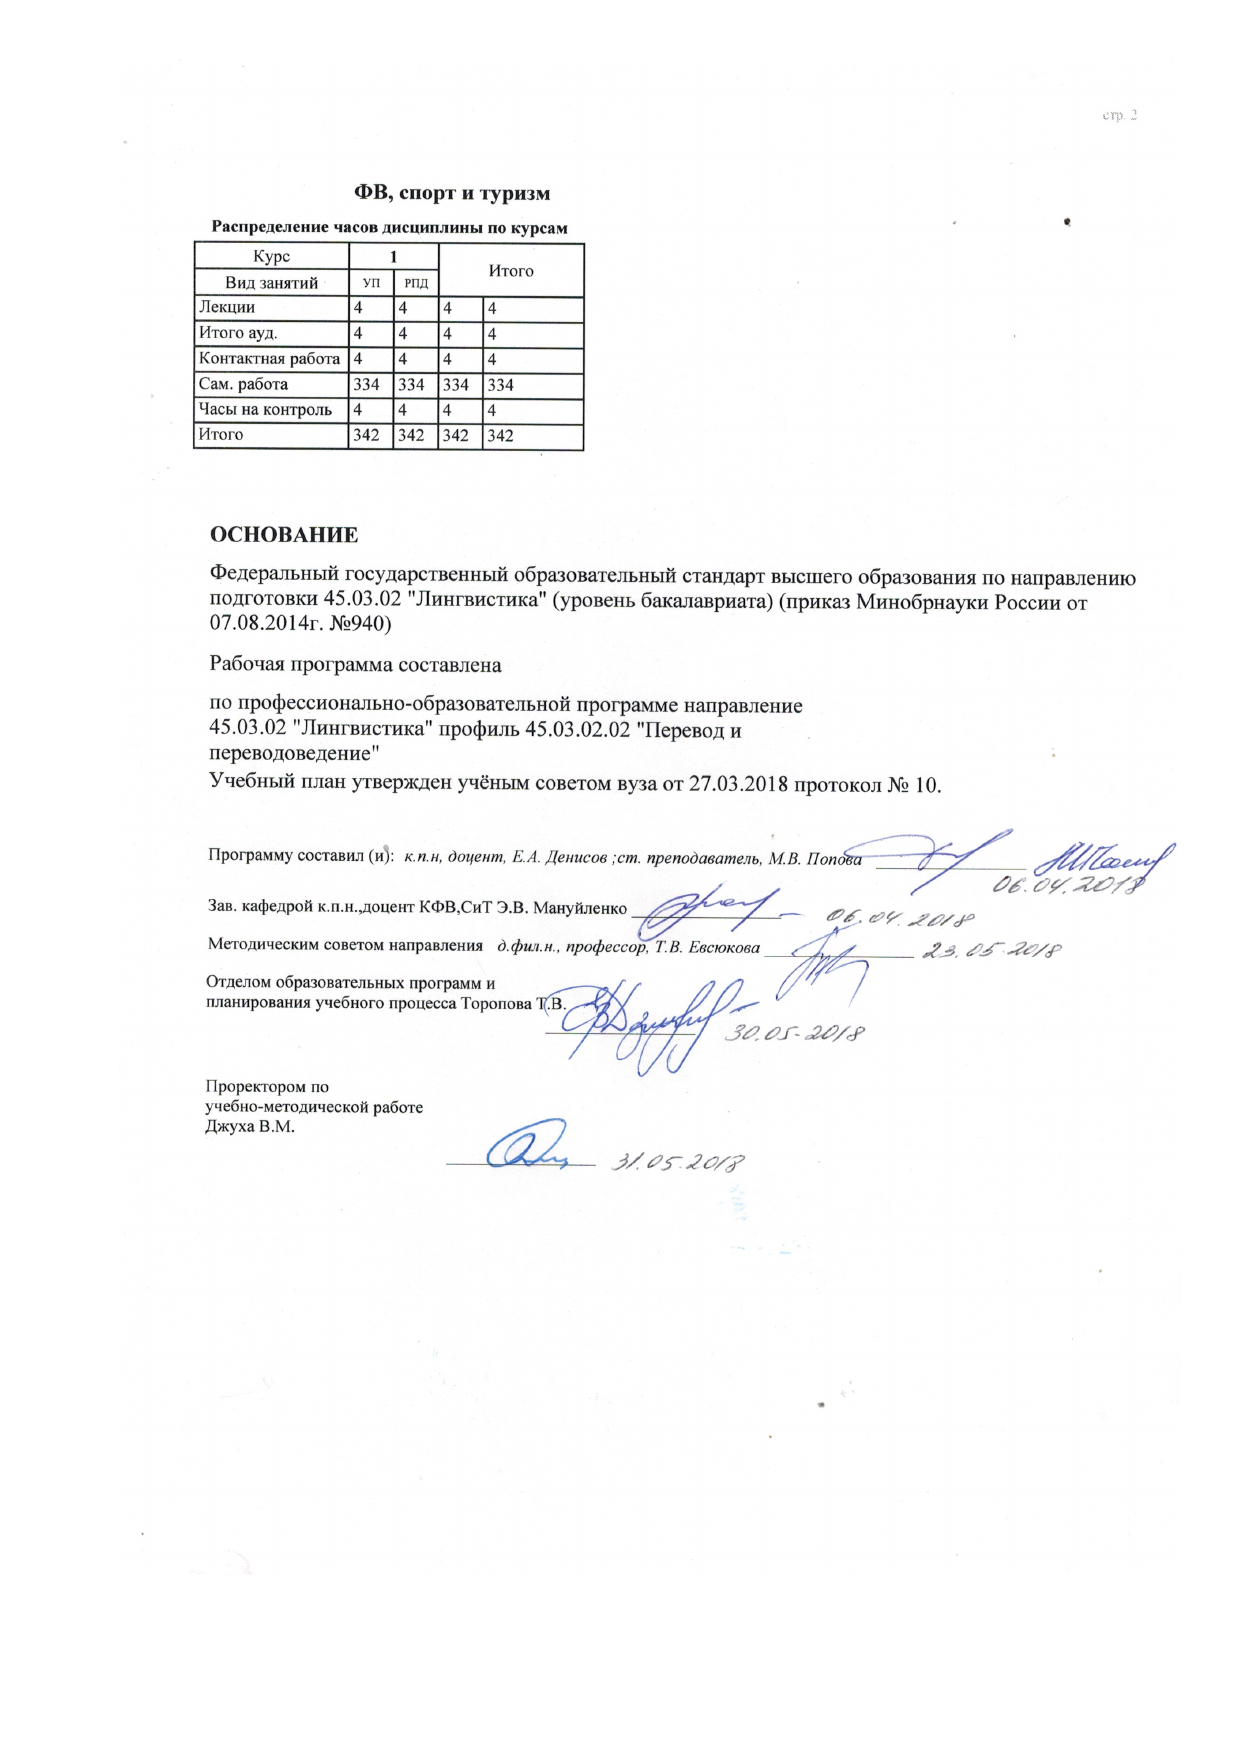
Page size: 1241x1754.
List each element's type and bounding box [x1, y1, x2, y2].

picture [118, 59, 1181, 1575]
